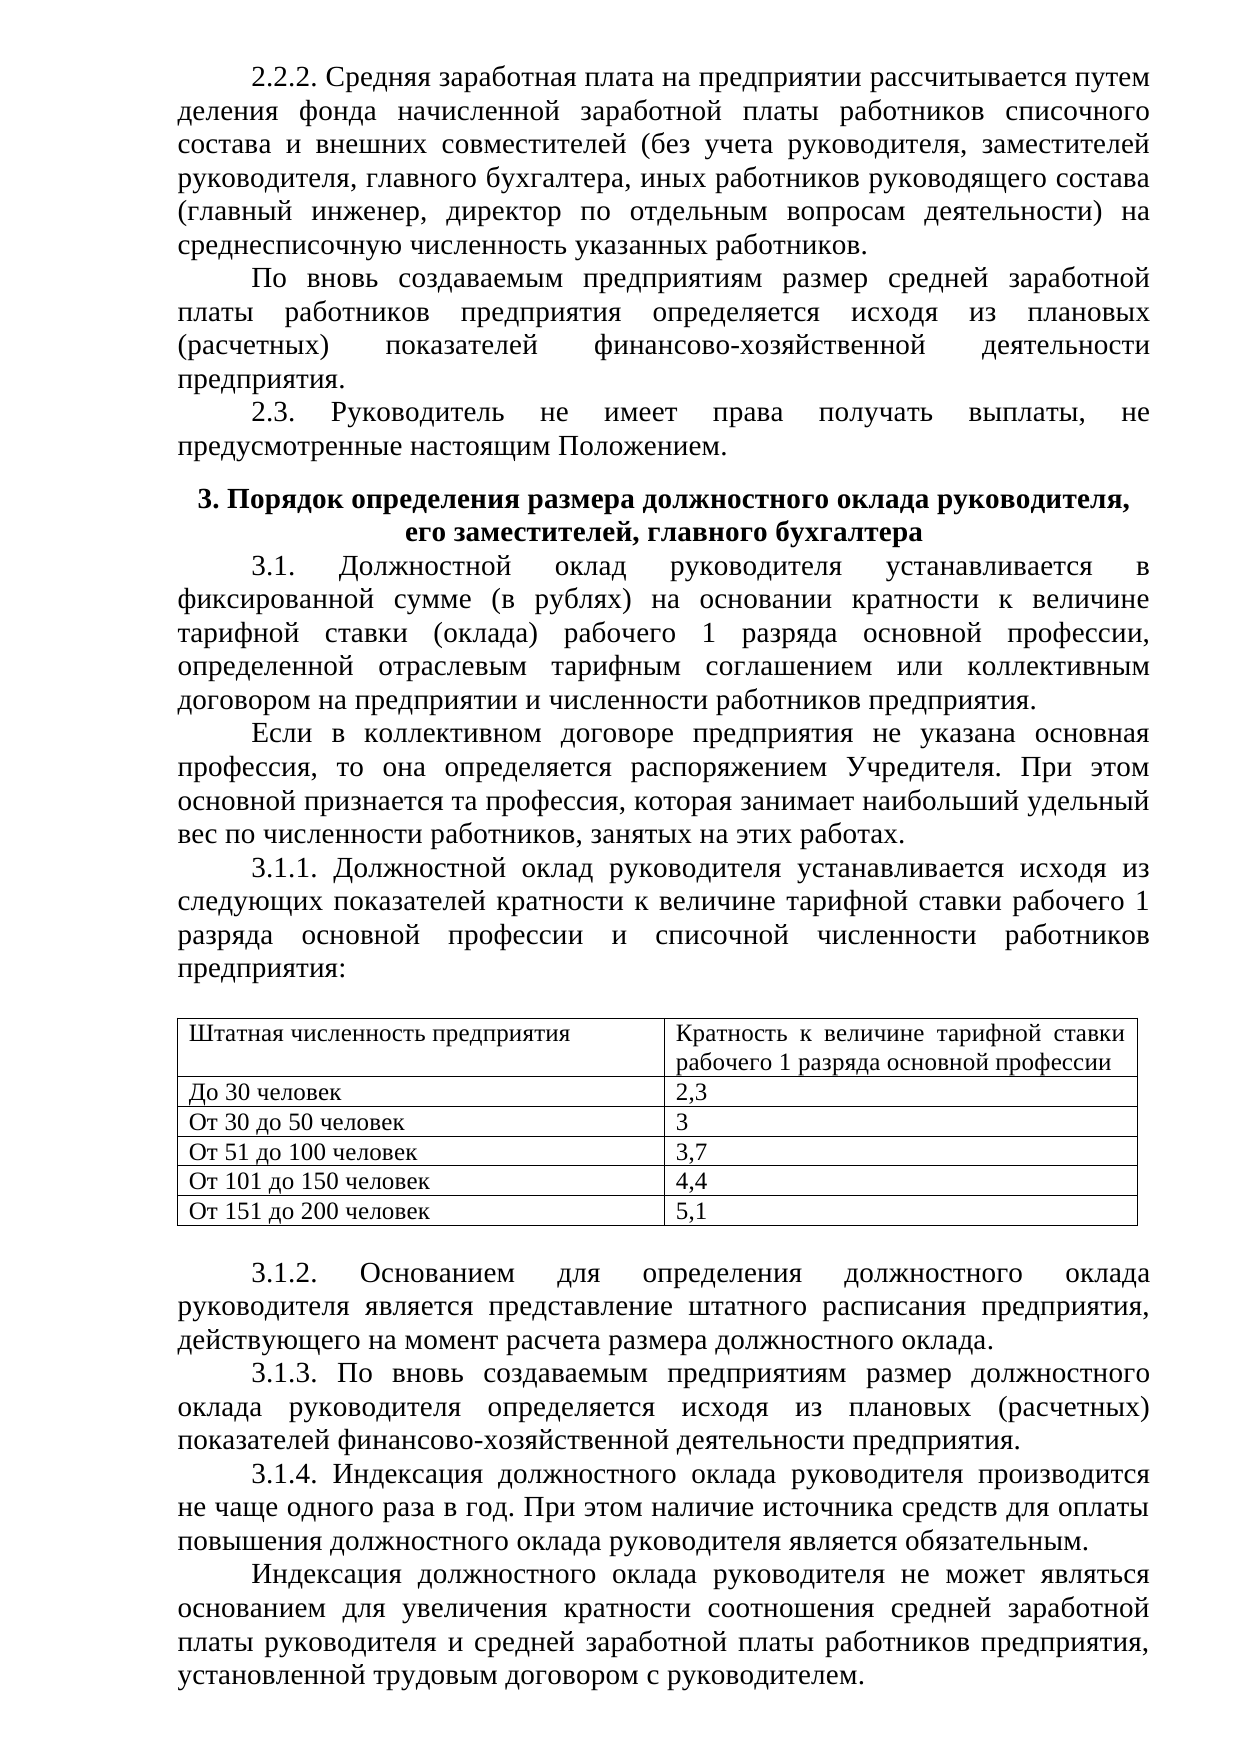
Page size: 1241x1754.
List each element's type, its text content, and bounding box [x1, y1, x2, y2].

table_cell 5,1 [665, 1196, 1137, 1225]
text 3. Порядок определения размера должностного оклада руководителя, его заместителей, главного бухгалтера [177, 481, 1152, 548]
table_cell 3 [665, 1107, 1137, 1136]
text 2.2.2. Средняя заработная плата на предприятии рассчитывается путем деления фонда начисленной заработной платы работников списочного состава и внешних совместителей (без учета руководителя, заместителей руководителя, главного бухгалтера, иных работников руководящего состава (главный инженер, директор по отдельным вопросам деятельности) на среднесписочную численность указанных работников. [177, 59, 1152, 260]
table_cell От 101 до 150 человек [178, 1166, 664, 1195]
table_cell 4,4 [665, 1166, 1137, 1195]
text 3.1. Должностной оклад руководителя устанавливается в фиксированной сумме (в рублях) на основании кратности к величине тарифной ставки (оклада) рабочего 1 разряда основной профессии, определенной отраслевым тарифным соглашением или коллективным договором на предприятии и численности работников предприятия. [177, 548, 1152, 716]
text Индексация должностного оклада руководителя не может являться основанием для увеличения кратности соотношения средней заработной платы руководителя и средней заработной платы работников предприятия, установленной трудовым договором с руководителем. [177, 1557, 1152, 1691]
table_cell 3,7 [665, 1137, 1137, 1165]
table_cell От 51 до 100 человек [178, 1137, 664, 1165]
table_header Штатная численность предприятия [178, 1019, 664, 1076]
text 3.1.2. Основанием для определения должностного оклада руководителя является представление штатного расписания предприятия, действующего на момент расчета размера должностного оклада. [177, 1255, 1152, 1355]
text 3.1.1. Должностной оклад руководителя устанавливается исходя из следующих показателей кратности к величине тарифной ставки рабочего 1 разряда основной профессии и списочной численности работников предприятия: [177, 850, 1152, 984]
table_cell До 30 человек [178, 1077, 664, 1106]
text По вновь создаваемым предприятиям размер средней заработной платы работников предприятия определяется исходя из плановых (расчетных) показателей финансово-хозяйственной деятельности предприятия. [177, 260, 1152, 394]
text 2.3. Руководитель не имеет права получать выплаты, не предусмотренные настоящим Положением. [177, 394, 1152, 462]
table_cell 2,3 [665, 1077, 1137, 1106]
text 3.1.3. По вновь создаваемым предприятиям размер должностного оклада руководителя определяется исходя из плановых (расчетных) показателей финансово-хозяйственной деятельности предприятия. [177, 1355, 1152, 1456]
text 3.1.4. Индексация должностного оклада руководителя производится не чаще одного раза в год. При этом наличие источника средств для оплаты повышения должностного оклада руководителя является обязательным. [177, 1456, 1152, 1557]
table_header Кратность к величине тарифной ставки рабочего 1 разряда основной профессии [665, 1019, 1137, 1076]
text Если в коллективном договоре предприятия не указана основная профессия, то она определяется распоряжением Учредителя. При этом основной признается та профессия, которая занимает наибольший удельный вес по численности работников, занятых на этих работах. [177, 716, 1152, 850]
table_cell От 30 до 50 человек [178, 1107, 664, 1136]
table_cell От 151 до 200 человек [178, 1196, 664, 1225]
